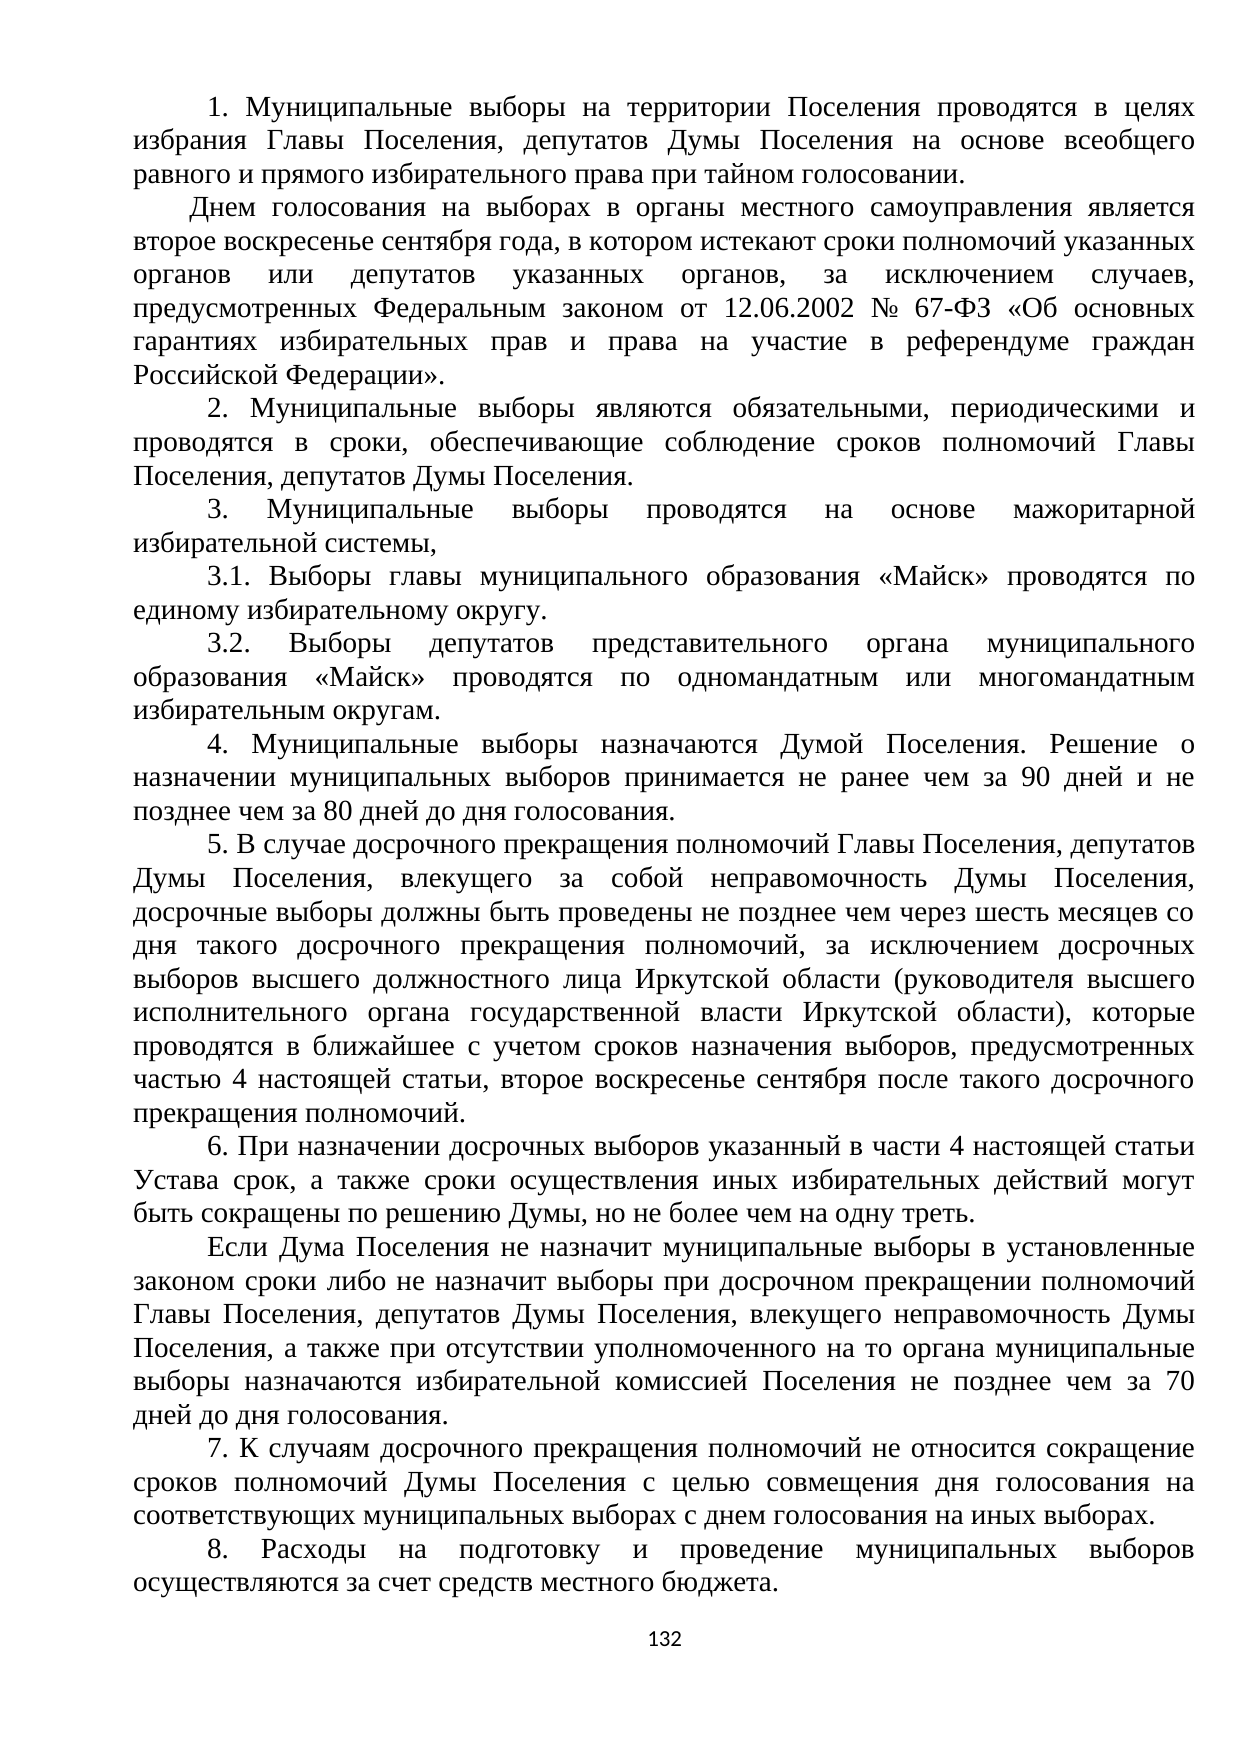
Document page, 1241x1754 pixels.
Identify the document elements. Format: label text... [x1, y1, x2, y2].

text 3. Муниципальные выборы проводятся на основе мажоритарной избирательной системы, [133, 491, 1196, 558]
text 2. Муниципальные выборы являются обязательными, периодическими и проводятся в сроки, обеспечивающие соблюдение сроков полномочий Главы Поселения, депутатов Думы Поселения. [133, 391, 1196, 491]
text 7. К случаям досрочного прекращения полномочий не относится сокращение сроков полномочий Думы Поселения с целью совмещения дня голосования на соответствующих муниципальных выборах с днем голосования на иных выборах. [133, 1430, 1196, 1531]
text 4. Муниципальные выборы назначаются Думой Поселения. Решение о назначении муниципальных выборов принимается не ранее чем за 90 дней и не позднее чем за 80 дней до дня голосования. [133, 726, 1196, 827]
text 3.2. Выборы депутатов представительного органа муниципального образования «Майск» проводятся по одномандатным или многомандатным избирательным округам. [133, 625, 1196, 726]
text Днем голосования на выборах в органы местного самоуправления является второе воскресенье сентября года, в котором истекают сроки полномочий указанных органов или депутатов указанных органов, за исключением случаев, предусмотренных Федеральным законом от 12.06.2002 № 67-ФЗ «Об основных гарантиях избирательных прав и права на участие в референдуме граждан Российской Федерации». [133, 189, 1196, 391]
text 8. Расходы на подготовку и проведение муниципальных выборов осуществляются за счет средств местного бюджета. [133, 1531, 1196, 1598]
text 1. Муниципальные выборы на территории Поселения проводятся в целях избрания Главы Поселения, депутатов Думы Поселения на основе всеобщего равного и прямого избирательного права при тайном голосовании. [133, 89, 1196, 189]
text 6. При назначении досрочных выборов указанный в части 4 настоящей статьи Устава срок, а также сроки осуществления иных избирательных действий могут быть сокращены по решению Думы, но не более чем на одну треть. [133, 1128, 1196, 1229]
text Если Дума Поселения не назначит муниципальные выборы в установленные законом сроки либо не назначит выборы при досрочном прекращении полномочий Главы Поселения, депутатов Думы Поселения, влекущего неправомочность Думы Поселения, а также при отсутствии уполномоченного на то органа муниципальные выборы назначаются избирательной комиссией Поселения не позднее чем за 70 дней до дня голосования. [133, 1229, 1196, 1430]
text 5. В случае досрочного прекращения полномочий Главы Поселения, депутатов Думы Поселения, влекущего за собой неправомочность Думы Поселения, досрочные выборы должны быть проведены не позднее чем через шесть месяцев со дня такого досрочного прекращения полномочий, за исключением досрочных выборов высшего должностного лица Иркутской области (руководителя высшего исполнительного органа государственной власти Иркутской области), которые проводятся в ближайшее с учетом сроков назначения выборов, предусмотренных частью 4 настоящей статьи, второе воскресенье сентября после такого досрочного прекращения полномочий. [133, 827, 1196, 1128]
text 3.1. Выборы главы муниципального образования «Майск» проводятся по единому избирательному округу. [133, 558, 1196, 625]
